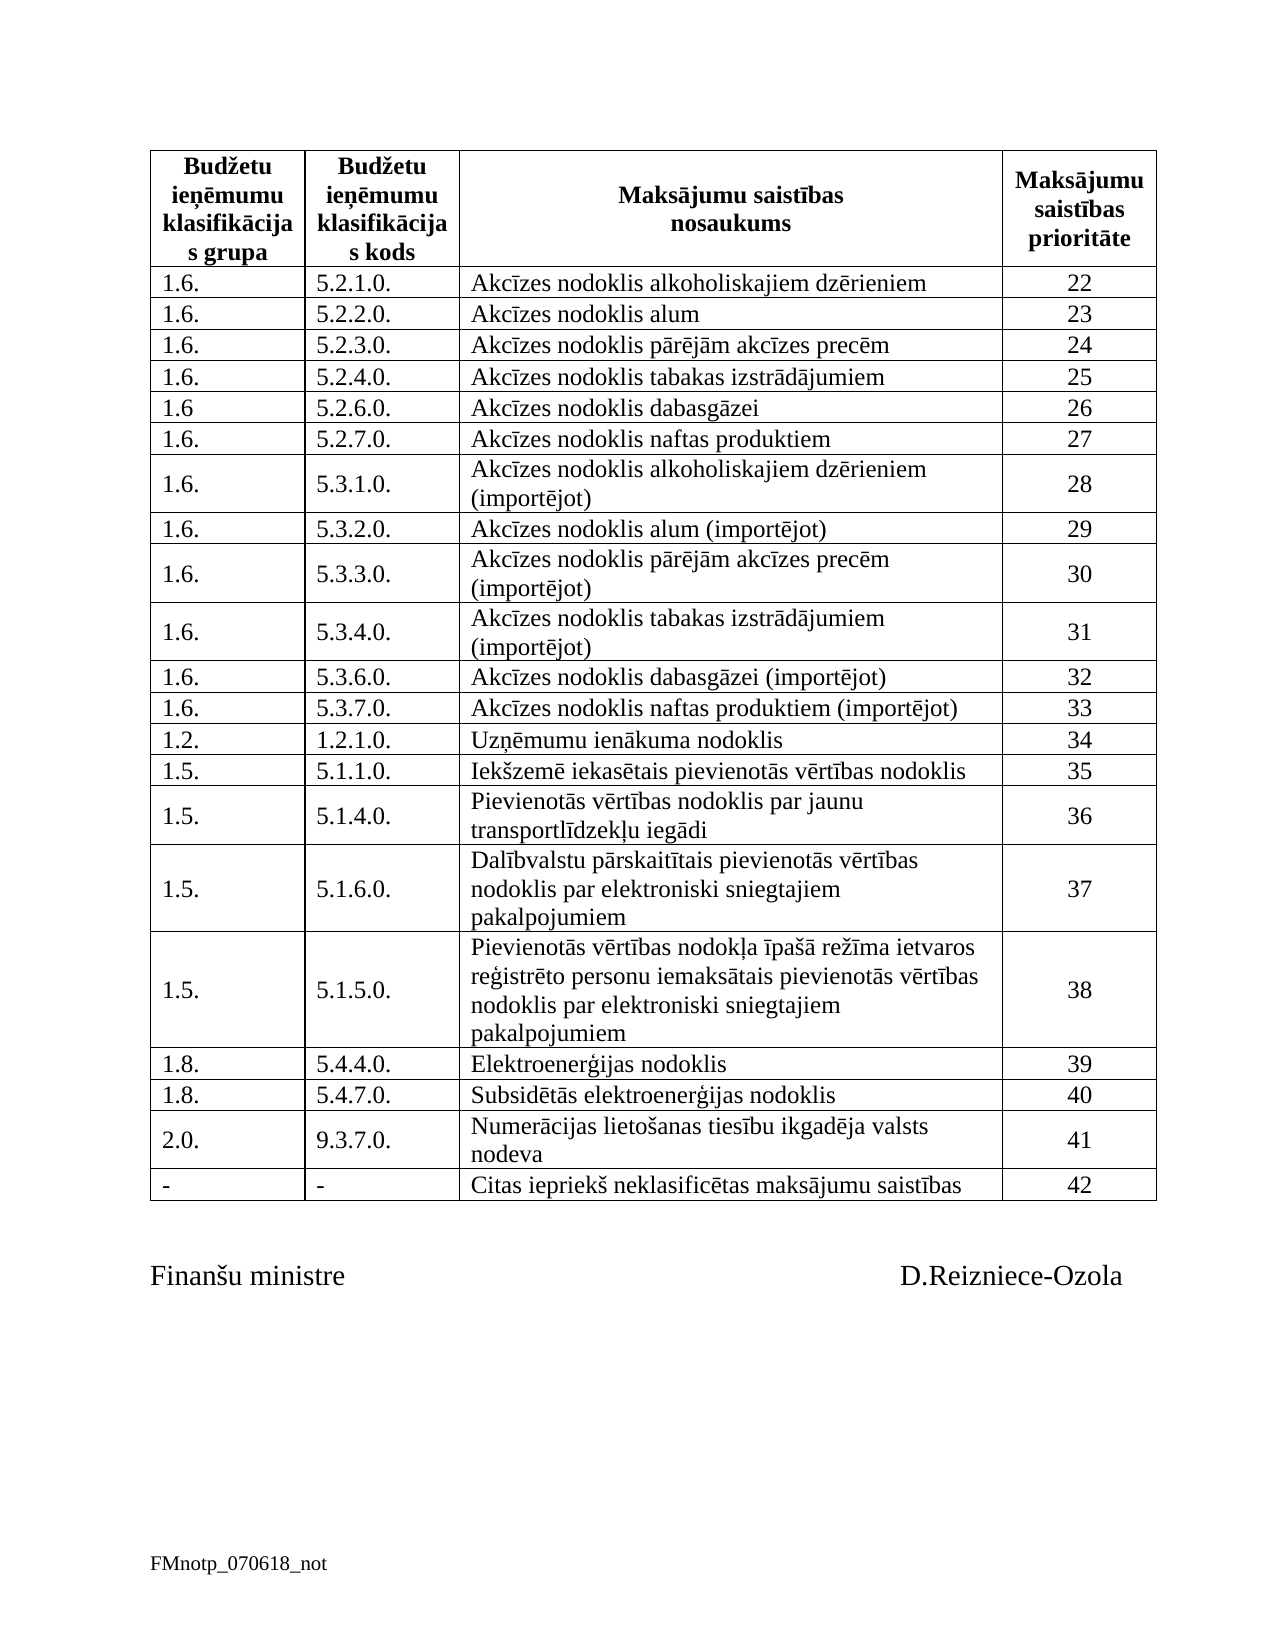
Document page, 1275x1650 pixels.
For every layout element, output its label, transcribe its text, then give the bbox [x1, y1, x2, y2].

table_cell 5.2.3.0. [306, 330, 459, 360]
table_cell 1.5. [151, 786, 304, 844]
table_cell 5.2.4.0. [306, 361, 459, 391]
table_cell 31 [1003, 603, 1156, 660]
table_cell 23 [1003, 298, 1156, 328]
table_cell 1.8. [151, 1048, 304, 1078]
table_header Maksājumu saistības nosaukums [460, 151, 1002, 266]
table_header Budžetu ieņēmumu klasifikācijas grupa [151, 151, 304, 266]
table_cell Subsidētās elektroenerģijas nodoklis [460, 1080, 1002, 1110]
table_cell Akcīzes nodoklis alkoholiskajiem dzērieniem (importējot) [460, 455, 1002, 512]
table_cell Akcīzes nodoklis pārējām akcīzes precēm [460, 330, 1002, 360]
table_cell 5.1.1.0. [306, 755, 459, 785]
table_header Maksājumu saistības prioritāte [1003, 151, 1156, 266]
table_cell 5.3.4.0. [306, 603, 459, 660]
table_cell Dalībvalstu pārskaitītais pievienotās vērtības nodoklis par elektroniski sniegtajiem pakalpojumiem [460, 845, 1002, 931]
table_cell 1.6. [151, 330, 304, 360]
table_header Budžetu ieņēmumu klasifikācijas kods [306, 151, 459, 266]
table_cell - [306, 1169, 459, 1199]
table_cell 1.6. [151, 298, 304, 328]
table_cell 1.2. [151, 724, 304, 754]
table_cell 1.6. [151, 661, 304, 692]
table_cell 5.3.1.0. [306, 455, 459, 512]
table_cell 36 [1003, 786, 1156, 844]
table_cell 1.5. [151, 755, 304, 785]
table_cell 2.0. [151, 1111, 304, 1168]
table_cell 37 [1003, 845, 1156, 931]
table_cell 29 [1003, 513, 1156, 543]
table_cell 41 [1003, 1111, 1156, 1168]
table_cell Akcīzes nodoklis naftas produktiem [460, 423, 1002, 453]
table_cell Pievienotās vērtības nodoklis par jaunu transportlīdzekļu iegādi [460, 786, 1002, 844]
table_cell 5.1.6.0. [306, 845, 459, 931]
table_cell 39 [1003, 1048, 1156, 1078]
table_cell 5.4.4.0. [306, 1048, 459, 1078]
table_cell 5.2.1.0. [306, 267, 459, 297]
table_cell 1.5. [151, 845, 304, 931]
table_cell 5.3.3.0. [306, 544, 459, 602]
table_cell Akcīzes nodoklis pārējām akcīzes precēm (importējot) [460, 544, 1002, 602]
table_cell - [151, 1169, 304, 1199]
table_cell 1.8. [151, 1080, 304, 1110]
table_cell 32 [1003, 661, 1156, 692]
table_cell 25 [1003, 361, 1156, 391]
table_cell 1.6. [151, 544, 304, 602]
table_cell 22 [1003, 267, 1156, 297]
table_cell 5.1.5.0. [306, 932, 459, 1047]
table_cell Akcīzes nodoklis dabasgāzei [460, 392, 1002, 422]
table_cell Uzņēmumu ienākuma nodoklis [460, 724, 1002, 754]
table_cell 1.6. [151, 267, 304, 297]
table_cell 42 [1003, 1169, 1156, 1199]
table_cell 24 [1003, 330, 1156, 360]
text Finanšu ministre D.Reizniece-Ozola [150, 1258, 1125, 1292]
table_cell 35 [1003, 755, 1156, 785]
table_cell 38 [1003, 932, 1156, 1047]
table_cell 1.6. [151, 423, 304, 453]
table_cell Akcīzes nodoklis dabasgāzei (importējot) [460, 661, 1002, 692]
table_cell 5.3.7.0. [306, 693, 459, 723]
table_cell Akcīzes nodoklis alum [460, 298, 1002, 328]
table_cell 33 [1003, 693, 1156, 723]
table_cell Akcīzes nodoklis naftas produktiem (importējot) [460, 693, 1002, 723]
table_cell 5.3.2.0. [306, 513, 459, 543]
table_cell Akcīzes nodoklis alum (importējot) [460, 513, 1002, 543]
table_cell 1.2.1.0. [306, 724, 459, 754]
table_cell 5.2.2.0. [306, 298, 459, 328]
table_cell Elektroenerģijas nodoklis [460, 1048, 1002, 1078]
table_cell 1.6. [151, 455, 304, 512]
table_cell Akcīzes nodoklis tabakas izstrādājumiem (importējot) [460, 603, 1002, 660]
table_cell 1.5. [151, 932, 304, 1047]
table_cell 5.3.6.0. [306, 661, 459, 692]
table_cell 27 [1003, 423, 1156, 453]
table_cell 26 [1003, 392, 1156, 422]
table_cell Citas iepriekš neklasificētas maksājumu saistības [460, 1169, 1002, 1199]
table_cell Iekšzemē iekasētais pievienotās vērtības nodoklis [460, 755, 1002, 785]
table_cell 30 [1003, 544, 1156, 602]
table_cell 1.6 [151, 392, 304, 422]
table_cell 9.3.7.0. [306, 1111, 459, 1168]
table_cell Akcīzes nodoklis tabakas izstrādājumiem [460, 361, 1002, 391]
table_cell 5.1.4.0. [306, 786, 459, 844]
table_cell 5.4.7.0. [306, 1080, 459, 1110]
table_cell 5.2.7.0. [306, 423, 459, 453]
table_cell 5.2.6.0. [306, 392, 459, 422]
table_cell Pievienotās vērtības nodokļa īpašā režīma ietvaros reģistrēto personu iemaksātais pievienotās vērtības nodoklis par elektroniski sniegtajiem pakalpojumiem [460, 932, 1002, 1047]
table_cell 1.6. [151, 361, 304, 391]
table_cell 34 [1003, 724, 1156, 754]
table_cell Akcīzes nodoklis alkoholiskajiem dzērieniem [460, 267, 1002, 297]
table_cell 28 [1003, 455, 1156, 512]
table_cell Numerācijas lietošanas tiesību ikgadēja valsts nodeva [460, 1111, 1002, 1168]
table_cell 1.6. [151, 693, 304, 723]
table_cell 1.6. [151, 603, 304, 660]
table_cell 40 [1003, 1080, 1156, 1110]
table_cell 1.6. [151, 513, 304, 543]
